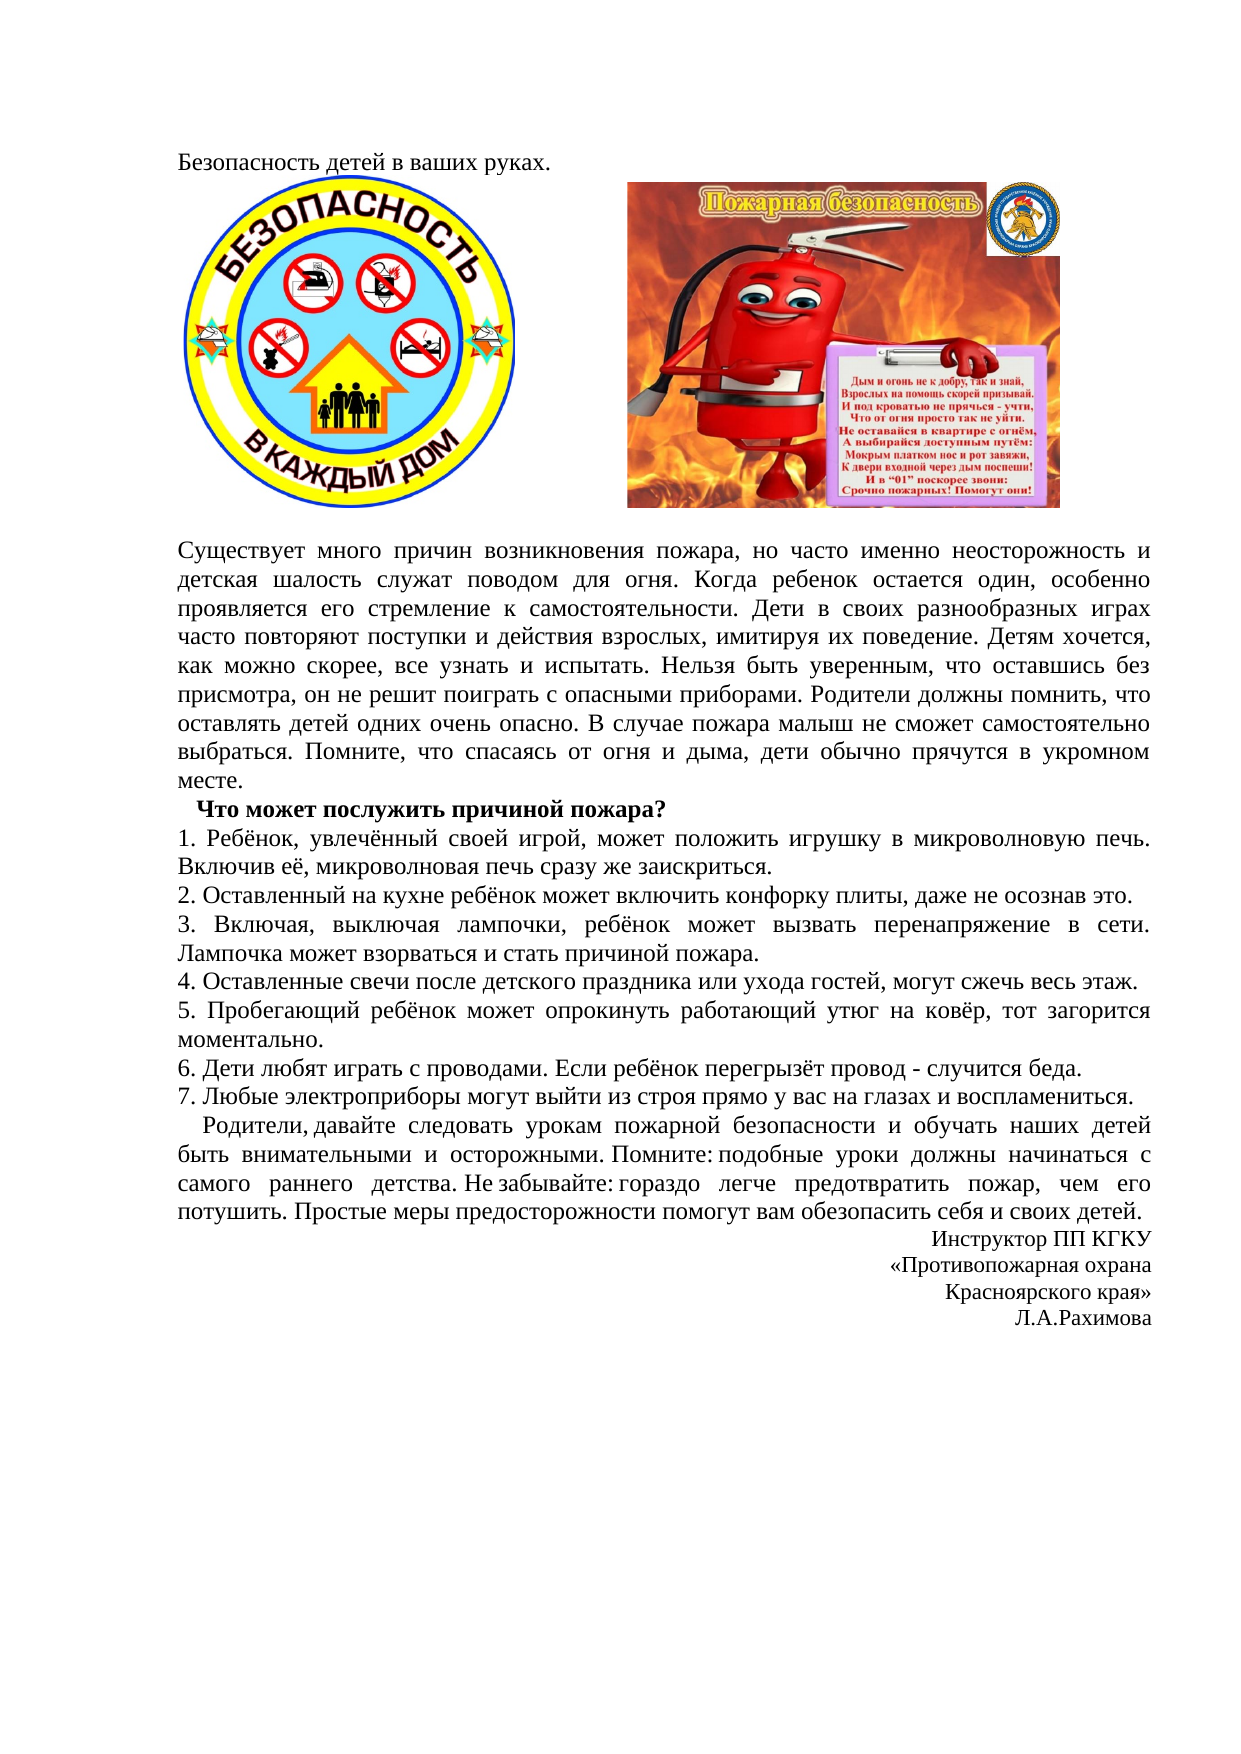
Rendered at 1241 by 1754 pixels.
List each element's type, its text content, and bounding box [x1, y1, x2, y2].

text Существует много причин возникновения пожара, но часто именно неосторожность и детская шалость служат поводом для огня. Когда ребенок остается один, особенно проявляется его стремление к самостоятельности. Дети в своих разнообразных играх часто повторяют поступки и действия взрослых, имитируя их поведение. Детям хочется, как можно скорее, все узнать и испытать. Нельзя быть уверенным, что оставшись без присмотра, он не решит поиграть с опасными приборами. Родители должны помнить, что оставлять детей одних очень опасно. В случае пожара малыш не сможет самостоятельно выбраться. Помните, что спасаясь от огня и дыма, дети обычно прячутся в укромном месте. [177, 535, 1152, 794]
text 7. Любые электроприборы могут выйти из строя прямо у вас на глазах и воспламениться. [177, 1081, 1152, 1110]
text «Противопожарная охрана [177, 1252, 1152, 1278]
picture [627, 182, 1060, 508]
text Что может послужить причиной пожара? [177, 794, 1152, 823]
text Родители, давайте следовать урокам пожарной безопасности и обучать наших детей быть внимательными и осторожными. Помните: подобные уроки должны начинаться с самого раннего детства. Не забывайте: гораздо легче предотвратить пожар, чем его потушить. Простые меры предосторожности помогут вам обезопасить себя и своих детей. [177, 1110, 1152, 1225]
text Л.А.Рахимова [177, 1304, 1152, 1331]
text Красноярского края» [177, 1278, 1152, 1304]
picture [183, 175, 515, 508]
text 3. Включая, выключая лампочки, ребёнок может вызвать перенапряжение в сети. Лампочка может взорваться и стать причиной пожара. [177, 909, 1152, 966]
text 5. Пробегающий ребёнок может опрокинуть работающий утюг на ковёр, тот загорится моментально. [177, 995, 1152, 1053]
text 6. Дети любят играть с проводами. Если ребёнок перегрызёт провод - случится беда. [177, 1053, 1152, 1081]
text Инструктор ПП КГКУ [177, 1225, 1152, 1252]
text 4. Оставленные свечи после детского праздника или ухода гостей, могут сжечь весь этаж. [177, 966, 1152, 995]
text 2. Оставленный на кухне ребёнок может включить конфорку плиты, даже не осознав это. [177, 880, 1152, 909]
text 1. Ребёнок, увлечённый своей игрой, может положить игрушку в микроволновую печь. Включив её, микроволновая печь сразу же заискриться. [177, 823, 1152, 880]
text Безопасность детей в ваших руках. [177, 147, 1152, 176]
